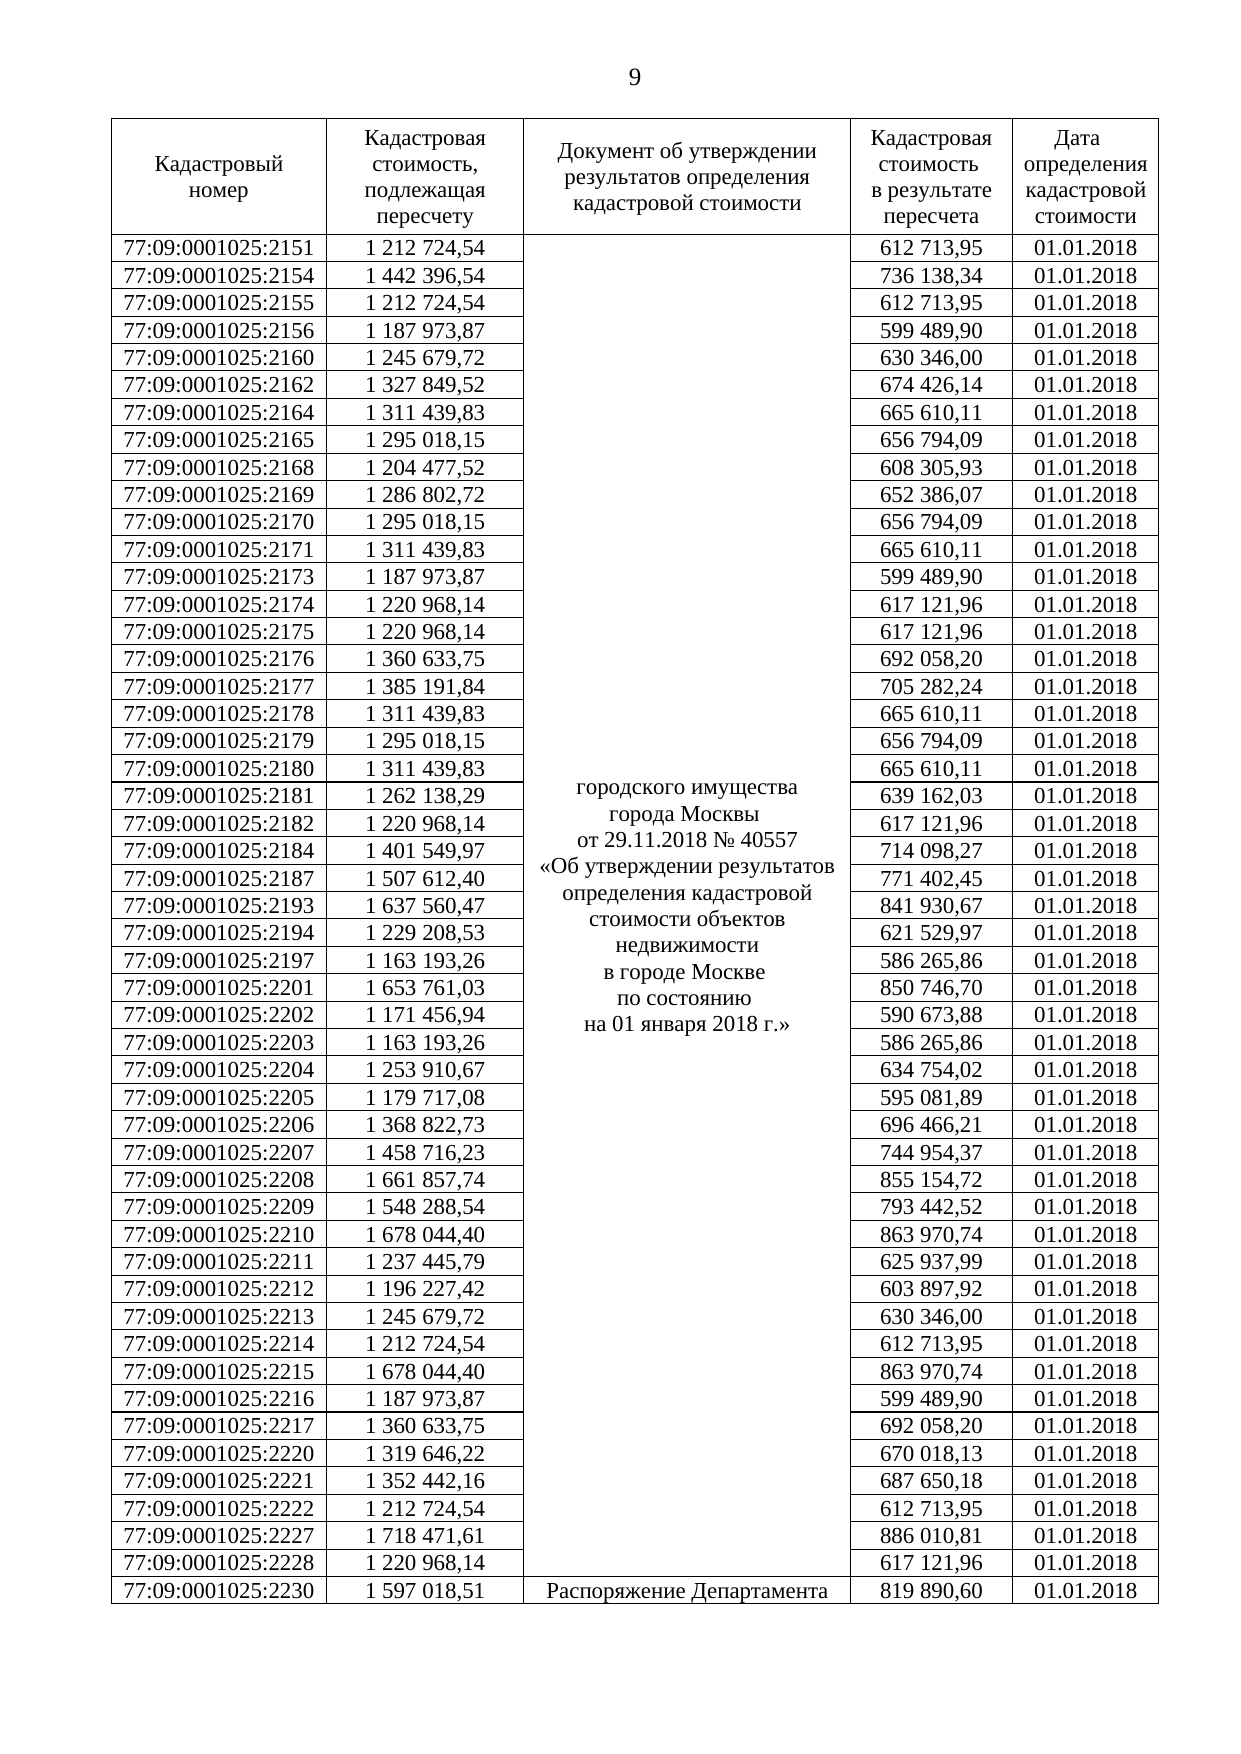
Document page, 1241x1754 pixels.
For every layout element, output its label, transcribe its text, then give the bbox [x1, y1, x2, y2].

table_cell 77:09:0001025:2214 [112, 1330, 326, 1357]
table_cell 1 368 822,73 [327, 1111, 523, 1137]
table_cell 1 360 633,75 [327, 1413, 523, 1439]
table_cell 01.01.2018 [1013, 1467, 1158, 1494]
table_cell 01.01.2018 [1013, 563, 1158, 589]
table_cell 77:09:0001025:2162 [112, 371, 326, 398]
table_cell 77:09:0001025:2171 [112, 536, 326, 562]
table_cell 01.01.2018 [1013, 1550, 1158, 1576]
table_cell 01.01.2018 [1013, 865, 1158, 891]
table_cell 850 746,70 [851, 974, 1012, 1001]
table_cell 630 346,00 [851, 344, 1012, 370]
table_cell 1 311 439,83 [327, 755, 523, 781]
table_cell 1 163 193,26 [327, 1029, 523, 1055]
table_cell 01.01.2018 [1013, 1440, 1158, 1466]
table_cell 77:09:0001025:2204 [112, 1056, 326, 1083]
table_cell 77:09:0001025:2201 [112, 974, 326, 1001]
table_cell 01.01.2018 [1013, 591, 1158, 617]
table_cell 01.01.2018 [1013, 399, 1158, 425]
table_cell 1 220 968,14 [327, 618, 523, 644]
table_cell 599 489,90 [851, 563, 1012, 589]
table_cell 77:09:0001025:2207 [112, 1139, 326, 1165]
table_cell 670 018,13 [851, 1440, 1012, 1466]
table_cell 01.01.2018 [1013, 1193, 1158, 1220]
table_cell 863 970,74 [851, 1221, 1012, 1247]
table_cell 01.01.2018 [1013, 235, 1158, 261]
table_cell 586 265,86 [851, 1029, 1012, 1055]
table_cell 77:09:0001025:2170 [112, 509, 326, 535]
table_cell 77:09:0001025:2208 [112, 1166, 326, 1192]
table_cell 1 220 968,14 [327, 810, 523, 836]
table_cell 01.01.2018 [1013, 700, 1158, 727]
table_cell 77:09:0001025:2221 [112, 1467, 326, 1494]
table_cell 1 661 857,74 [327, 1166, 523, 1192]
table_cell 01.01.2018 [1013, 536, 1158, 562]
table_cell 1 678 044,40 [327, 1221, 523, 1247]
table_cell 608 305,93 [851, 454, 1012, 480]
table_cell 77:09:0001025:2228 [112, 1550, 326, 1576]
table_cell 692 058,20 [851, 1413, 1012, 1439]
table_cell 01.01.2018 [1013, 1303, 1158, 1329]
table_cell 634 754,02 [851, 1056, 1012, 1083]
table_cell 652 386,07 [851, 481, 1012, 507]
table_cell 696 466,21 [851, 1111, 1012, 1137]
table_cell 665 610,11 [851, 755, 1012, 781]
table_cell 1 295 018,15 [327, 728, 523, 754]
table_cell 01.01.2018 [1013, 1248, 1158, 1274]
table_cell 77:09:0001025:2230 [112, 1577, 326, 1603]
table_cell 77:09:0001025:2213 [112, 1303, 326, 1329]
table_cell 630 346,00 [851, 1303, 1012, 1329]
table_cell 1 311 439,83 [327, 536, 523, 562]
table_cell 77:09:0001025:2178 [112, 700, 326, 727]
table_cell 77:09:0001025:2176 [112, 645, 326, 672]
table_cell 77:09:0001025:2220 [112, 1440, 326, 1466]
table_cell 665 610,11 [851, 399, 1012, 425]
table_cell 01.01.2018 [1013, 1029, 1158, 1055]
table_cell 77:09:0001025:2197 [112, 947, 326, 973]
table_cell 1 295 018,15 [327, 509, 523, 535]
table_cell 617 121,96 [851, 810, 1012, 836]
table_cell 01.01.2018 [1013, 454, 1158, 480]
table_header Кадастровая стоимость, подлежащая пересчету [327, 119, 523, 233]
table_cell 01.01.2018 [1013, 618, 1158, 644]
table_cell 77:09:0001025:2211 [112, 1248, 326, 1274]
table_cell 886 010,81 [851, 1522, 1012, 1548]
table_cell 665 610,11 [851, 536, 1012, 562]
table_cell 612 713,95 [851, 1495, 1012, 1521]
table_cell 77:09:0001025:2184 [112, 837, 326, 863]
table_cell 744 954,37 [851, 1139, 1012, 1165]
table_cell 77:09:0001025:2179 [112, 728, 326, 754]
table_cell 665 610,11 [851, 700, 1012, 727]
table_cell 692 058,20 [851, 645, 1012, 672]
table_cell 77:09:0001025:2187 [112, 865, 326, 891]
table_cell 77:09:0001025:2151 [112, 235, 326, 261]
table_cell 77:09:0001025:2205 [112, 1084, 326, 1110]
table_cell 1 187 973,87 [327, 317, 523, 343]
table_cell 01.01.2018 [1013, 1221, 1158, 1247]
table_cell 01.01.2018 [1013, 810, 1158, 836]
table_cell 639 162,03 [851, 783, 1012, 809]
table_cell 625 937,99 [851, 1248, 1012, 1274]
table_cell 1 637 560,47 [327, 892, 523, 918]
table_cell 77:09:0001025:2202 [112, 1002, 326, 1028]
table_cell 77:09:0001025:2155 [112, 289, 326, 316]
table_cell 77:09:0001025:2180 [112, 755, 326, 781]
table_cell 01.01.2018 [1013, 837, 1158, 863]
table_cell 01.01.2018 [1013, 1084, 1158, 1110]
table_cell 01.01.2018 [1013, 755, 1158, 781]
table_cell 687 650,18 [851, 1467, 1012, 1494]
table_cell 01.01.2018 [1013, 728, 1158, 754]
table_cell 736 138,34 [851, 262, 1012, 288]
table_cell 01.01.2018 [1013, 1111, 1158, 1137]
table_cell 01.01.2018 [1013, 1413, 1158, 1439]
table_cell 1 385 191,84 [327, 673, 523, 699]
table_cell 77:09:0001025:2175 [112, 618, 326, 644]
table_cell 01.01.2018 [1013, 1139, 1158, 1165]
table_header Дата определения кадастровой стоимости [1013, 119, 1158, 233]
table_cell 612 713,95 [851, 235, 1012, 261]
table_cell 77:09:0001025:2193 [112, 892, 326, 918]
table_cell 1 220 968,14 [327, 1550, 523, 1576]
table_cell 77:09:0001025:2160 [112, 344, 326, 370]
table_cell 01.01.2018 [1013, 1577, 1158, 1603]
table_cell 77:09:0001025:2168 [112, 454, 326, 480]
table_cell 674 426,14 [851, 371, 1012, 398]
table_cell 1 163 193,26 [327, 947, 523, 973]
table_cell 1 212 724,54 [327, 1330, 523, 1357]
table_cell 01.01.2018 [1013, 317, 1158, 343]
table_cell 01.01.2018 [1013, 481, 1158, 507]
table_cell 1 597 018,51 [327, 1577, 523, 1603]
table_cell 1 507 612,40 [327, 865, 523, 891]
table_cell 617 121,96 [851, 618, 1012, 644]
table_header Кадастровая стоимость в результате пересчета [851, 119, 1012, 233]
table_cell 1 327 849,52 [327, 371, 523, 398]
table_cell 595 081,89 [851, 1084, 1012, 1110]
table_cell 612 713,95 [851, 289, 1012, 316]
table_cell 1 311 439,83 [327, 700, 523, 727]
table_cell 77:09:0001025:2177 [112, 673, 326, 699]
table_cell 1 442 396,54 [327, 262, 523, 288]
table_cell 77:09:0001025:2222 [112, 1495, 326, 1521]
table_cell 01.01.2018 [1013, 1358, 1158, 1384]
table_cell 1 204 477,52 [327, 454, 523, 480]
table_cell 77:09:0001025:2216 [112, 1385, 326, 1411]
table_cell 1 245 679,72 [327, 1303, 523, 1329]
table_cell 01.01.2018 [1013, 673, 1158, 699]
table_cell 77:09:0001025:2181 [112, 783, 326, 809]
table_cell 77:09:0001025:2194 [112, 919, 326, 946]
table_cell 855 154,72 [851, 1166, 1012, 1192]
table_cell 1 311 439,83 [327, 399, 523, 425]
table_cell 77:09:0001025:2203 [112, 1029, 326, 1055]
table_cell 01.01.2018 [1013, 974, 1158, 1001]
table_cell 77:09:0001025:2215 [112, 1358, 326, 1384]
table_cell 1 179 717,08 [327, 1084, 523, 1110]
table_cell 656 794,09 [851, 426, 1012, 453]
table_cell 01.01.2018 [1013, 645, 1158, 672]
table_cell 01.01.2018 [1013, 919, 1158, 946]
table_cell 01.01.2018 [1013, 892, 1158, 918]
table_cell 819 890,60 [851, 1577, 1012, 1603]
table_cell 77:09:0001025:2182 [112, 810, 326, 836]
table_cell 77:09:0001025:2217 [112, 1413, 326, 1439]
table_cell 77:09:0001025:2165 [112, 426, 326, 453]
table_cell 1 286 802,72 [327, 481, 523, 507]
table_cell 77:09:0001025:2174 [112, 591, 326, 617]
table_cell 617 121,96 [851, 591, 1012, 617]
table_header Документ об утверждении результатов определения кадастровой стоимости [524, 119, 850, 233]
table_cell 01.01.2018 [1013, 947, 1158, 973]
table_cell 714 098,27 [851, 837, 1012, 863]
table_cell 863 970,74 [851, 1358, 1012, 1384]
table_cell 77:09:0001025:2227 [112, 1522, 326, 1548]
table_cell 793 442,52 [851, 1193, 1012, 1220]
table_cell 656 794,09 [851, 509, 1012, 535]
table_cell 01.01.2018 [1013, 1385, 1158, 1411]
table_cell 1 295 018,15 [327, 426, 523, 453]
table_cell 77:09:0001025:2154 [112, 262, 326, 288]
table_cell 617 121,96 [851, 1550, 1012, 1576]
table_cell 1 187 973,87 [327, 563, 523, 589]
table_cell 1 548 288,54 [327, 1193, 523, 1220]
table_cell 77:09:0001025:2212 [112, 1276, 326, 1302]
table_cell 01.01.2018 [1013, 1002, 1158, 1028]
table_cell 771 402,45 [851, 865, 1012, 891]
table_cell 1 262 138,29 [327, 783, 523, 809]
table_cell 1 653 761,03 [327, 974, 523, 1001]
table_cell 705 282,24 [851, 673, 1012, 699]
table_cell 77:09:0001025:2173 [112, 563, 326, 589]
table_cell 1 245 679,72 [327, 344, 523, 370]
table_cell 841 930,67 [851, 892, 1012, 918]
table_cell 1 237 445,79 [327, 1248, 523, 1274]
table_cell 01.01.2018 [1013, 1522, 1158, 1548]
table_cell 1 253 910,67 [327, 1056, 523, 1083]
table_cell 1 212 724,54 [327, 1495, 523, 1521]
table_cell 77:09:0001025:2206 [112, 1111, 326, 1137]
table_cell 656 794,09 [851, 728, 1012, 754]
table_cell 1 678 044,40 [327, 1358, 523, 1384]
table_cell 1 212 724,54 [327, 289, 523, 316]
table_cell 1 187 973,87 [327, 1385, 523, 1411]
table_cell 01.01.2018 [1013, 1166, 1158, 1192]
table_cell 1 718 471,61 [327, 1522, 523, 1548]
table_cell 01.01.2018 [1013, 509, 1158, 535]
table_cell 77:09:0001025:2156 [112, 317, 326, 343]
table_cell 01.01.2018 [1013, 289, 1158, 316]
table_cell 1 220 968,14 [327, 591, 523, 617]
table_cell 1 212 724,54 [327, 235, 523, 261]
table_cell 01.01.2018 [1013, 1495, 1158, 1521]
table_cell 01.01.2018 [1013, 426, 1158, 453]
table_cell 586 265,86 [851, 947, 1012, 973]
table_cell 1 171 456,94 [327, 1002, 523, 1028]
table_cell 1 196 227,42 [327, 1276, 523, 1302]
table_cell 1 319 646,22 [327, 1440, 523, 1466]
table_cell 1 352 442,16 [327, 1467, 523, 1494]
table_cell 01.01.2018 [1013, 344, 1158, 370]
table_cell 77:09:0001025:2210 [112, 1221, 326, 1247]
table_cell 77:09:0001025:2169 [112, 481, 326, 507]
table_cell 01.01.2018 [1013, 1330, 1158, 1357]
table_cell 1 401 549,97 [327, 837, 523, 863]
table_cell 590 673,88 [851, 1002, 1012, 1028]
table_cell 77:09:0001025:2164 [112, 399, 326, 425]
table_cell 1 229 208,53 [327, 919, 523, 946]
table_cell 1 458 716,23 [327, 1139, 523, 1165]
table_header Кадастровый номер [112, 119, 326, 233]
table_cell 01.01.2018 [1013, 1276, 1158, 1302]
table_cell 603 897,92 [851, 1276, 1012, 1302]
table_cell 01.01.2018 [1013, 783, 1158, 809]
table_cell 77:09:0001025:2209 [112, 1193, 326, 1220]
table_cell 599 489,90 [851, 317, 1012, 343]
table_cell 1 360 633,75 [327, 645, 523, 672]
table_cell 621 529,97 [851, 919, 1012, 946]
table_cell 01.01.2018 [1013, 1056, 1158, 1083]
table_cell 01.01.2018 [1013, 371, 1158, 398]
table_cell 599 489,90 [851, 1385, 1012, 1411]
table_cell 612 713,95 [851, 1330, 1012, 1357]
table_cell 01.01.2018 [1013, 262, 1158, 288]
